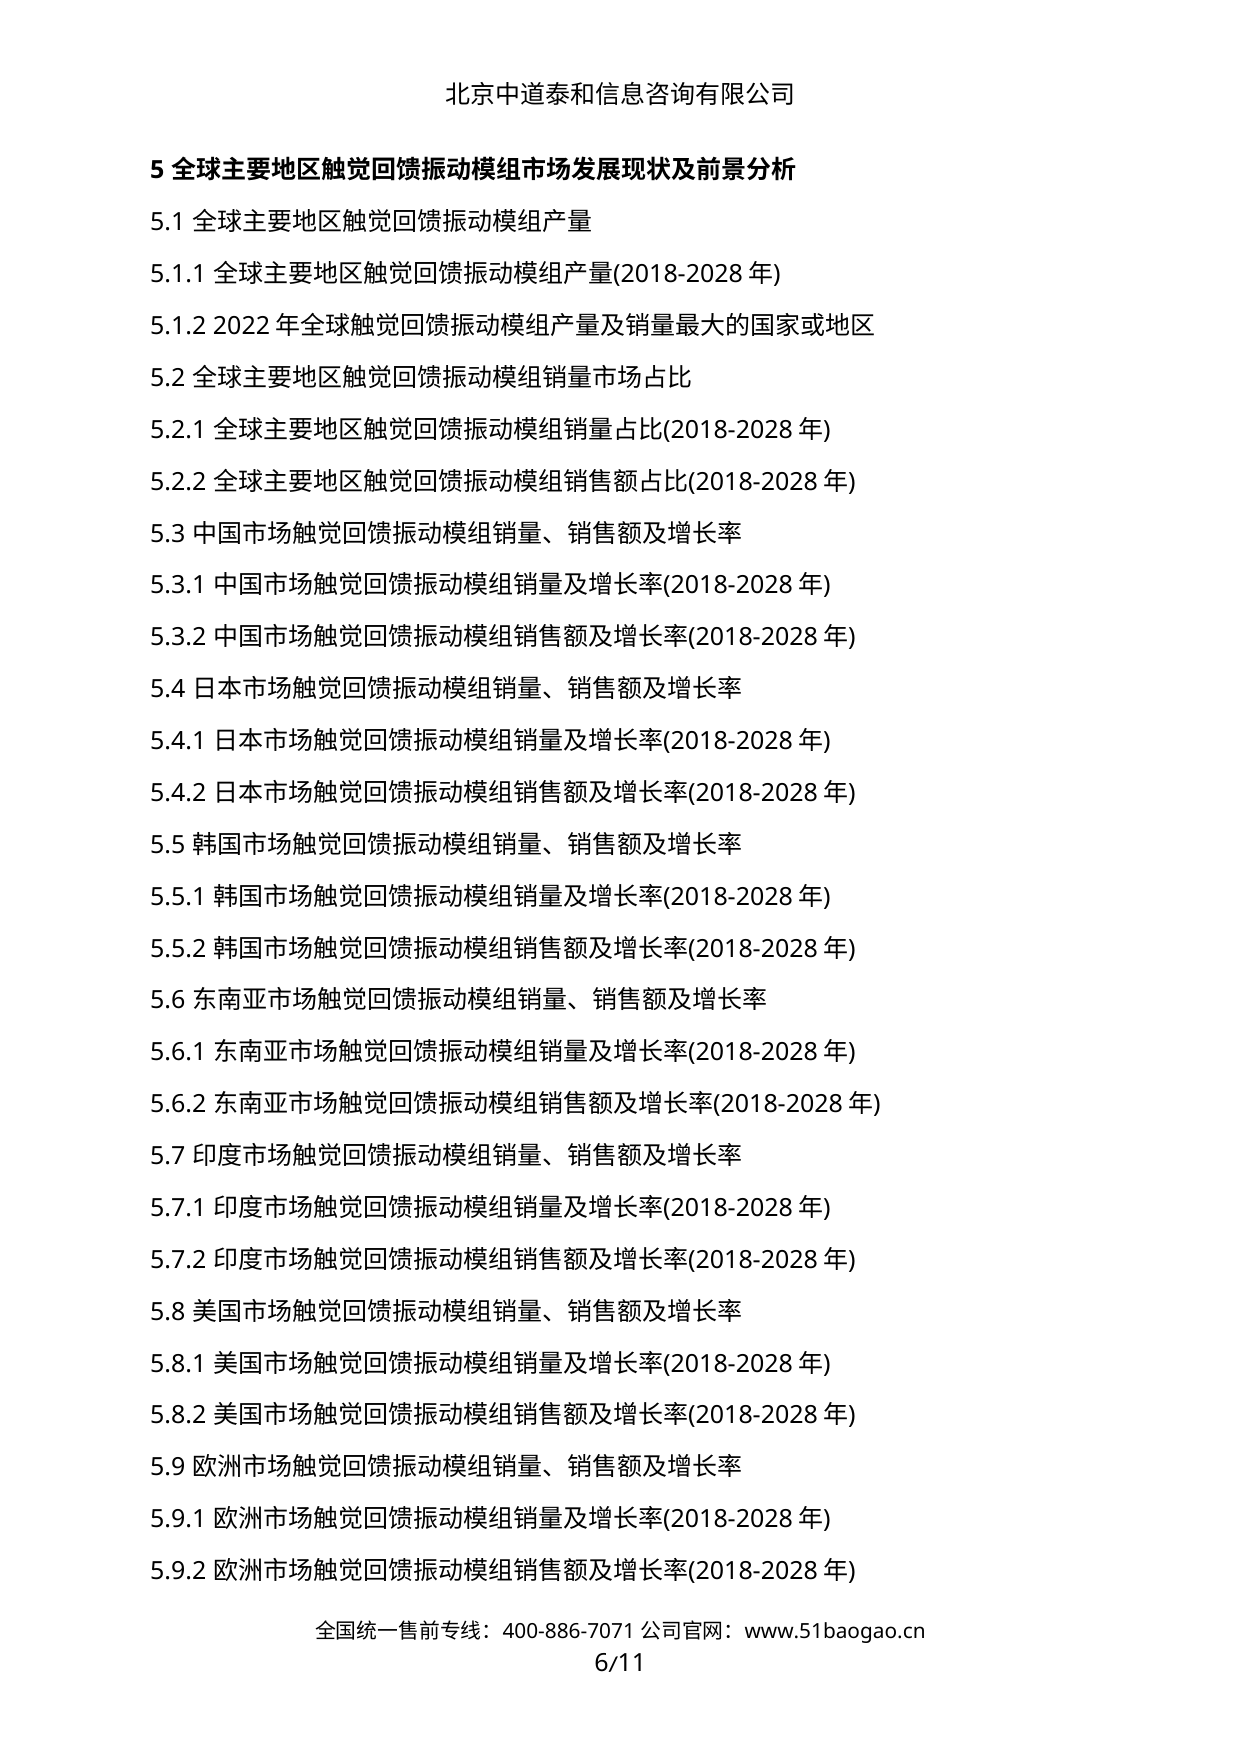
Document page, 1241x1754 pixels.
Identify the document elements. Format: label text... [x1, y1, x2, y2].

text 5.5 韩国市场触觉回馈振动模组销量、销售额及增长率 [150, 824, 1090, 861]
text 5.1.1 全球主要地区触觉回馈振动模组产量(2018-2028年) [150, 254, 1090, 290]
text 5 全球主要地区触觉回馈振动模组市场发展现状及前景分析 [150, 150, 1090, 186]
text 5.6 东南亚市场触觉回馈振动模组销量、销售额及增长率 [150, 980, 1090, 1016]
text 5.5.2 韩国市场触觉回馈振动模组销售额及增长率(2018-2028年) [150, 928, 1090, 964]
text 5.4.1 日本市场触觉回馈振动模组销量及增长率(2018-2028年) [150, 721, 1090, 757]
text 5.7 印度市场触觉回馈振动模组销量、销售额及增长率 [150, 1136, 1090, 1172]
text 5.6.1 东南亚市场触觉回馈振动模组销量及增长率(2018-2028年) [150, 1032, 1090, 1068]
text 5.9.1 欧洲市场触觉回馈振动模组销量及增长率(2018-2028年) [150, 1499, 1090, 1535]
text 5.4.2 日本市场触觉回馈振动模组销售额及增长率(2018-2028年) [150, 772, 1090, 809]
text 5.4 日本市场触觉回馈振动模组销量、销售额及增长率 [150, 669, 1090, 705]
text 5.9.2 欧洲市场触觉回馈振动模组销售额及增长率(2018-2028年) [150, 1551, 1090, 1587]
text 5.8 美国市场触觉回馈振动模组销量、销售额及增长率 [150, 1291, 1090, 1327]
text 5.2.1 全球主要地区触觉回馈振动模组销量占比(2018-2028年) [150, 409, 1090, 446]
text 5.2 全球主要地区触觉回馈振动模组销量市场占比 [150, 357, 1090, 394]
text 5.3 中国市场触觉回馈振动模组销量、销售额及增长率 [150, 513, 1090, 549]
text 5.3.1 中国市场触觉回馈振动模组销量及增长率(2018-2028年) [150, 565, 1090, 601]
text 5.1 全球主要地区触觉回馈振动模组产量 [150, 202, 1090, 238]
text 5.9 欧洲市场触觉回馈振动模组销量、销售额及增长率 [150, 1447, 1090, 1483]
text 5.7.1 印度市场触觉回馈振动模组销量及增长率(2018-2028年) [150, 1187, 1090, 1224]
text 5.7.2 印度市场触觉回馈振动模组销售额及增长率(2018-2028年) [150, 1239, 1090, 1276]
text 5.8.1 美国市场触觉回馈振动模组销量及增长率(2018-2028年) [150, 1343, 1090, 1379]
text 5.8.2 美国市场触觉回馈振动模组销售额及增长率(2018-2028年) [150, 1395, 1090, 1431]
text 5.6.2 东南亚市场触觉回馈振动模组销售额及增长率(2018-2028年) [150, 1084, 1090, 1120]
text 5.2.2 全球主要地区触觉回馈振动模组销售额占比(2018-2028年) [150, 461, 1090, 497]
text 5.5.1 韩国市场触觉回馈振动模组销量及增长率(2018-2028年) [150, 876, 1090, 912]
text 5.1.2 2022年全球触觉回馈振动模组产量及销量最大的国家或地区 [150, 306, 1090, 342]
text 5.3.2 中国市场触觉回馈振动模组销售额及增长率(2018-2028年) [150, 617, 1090, 653]
